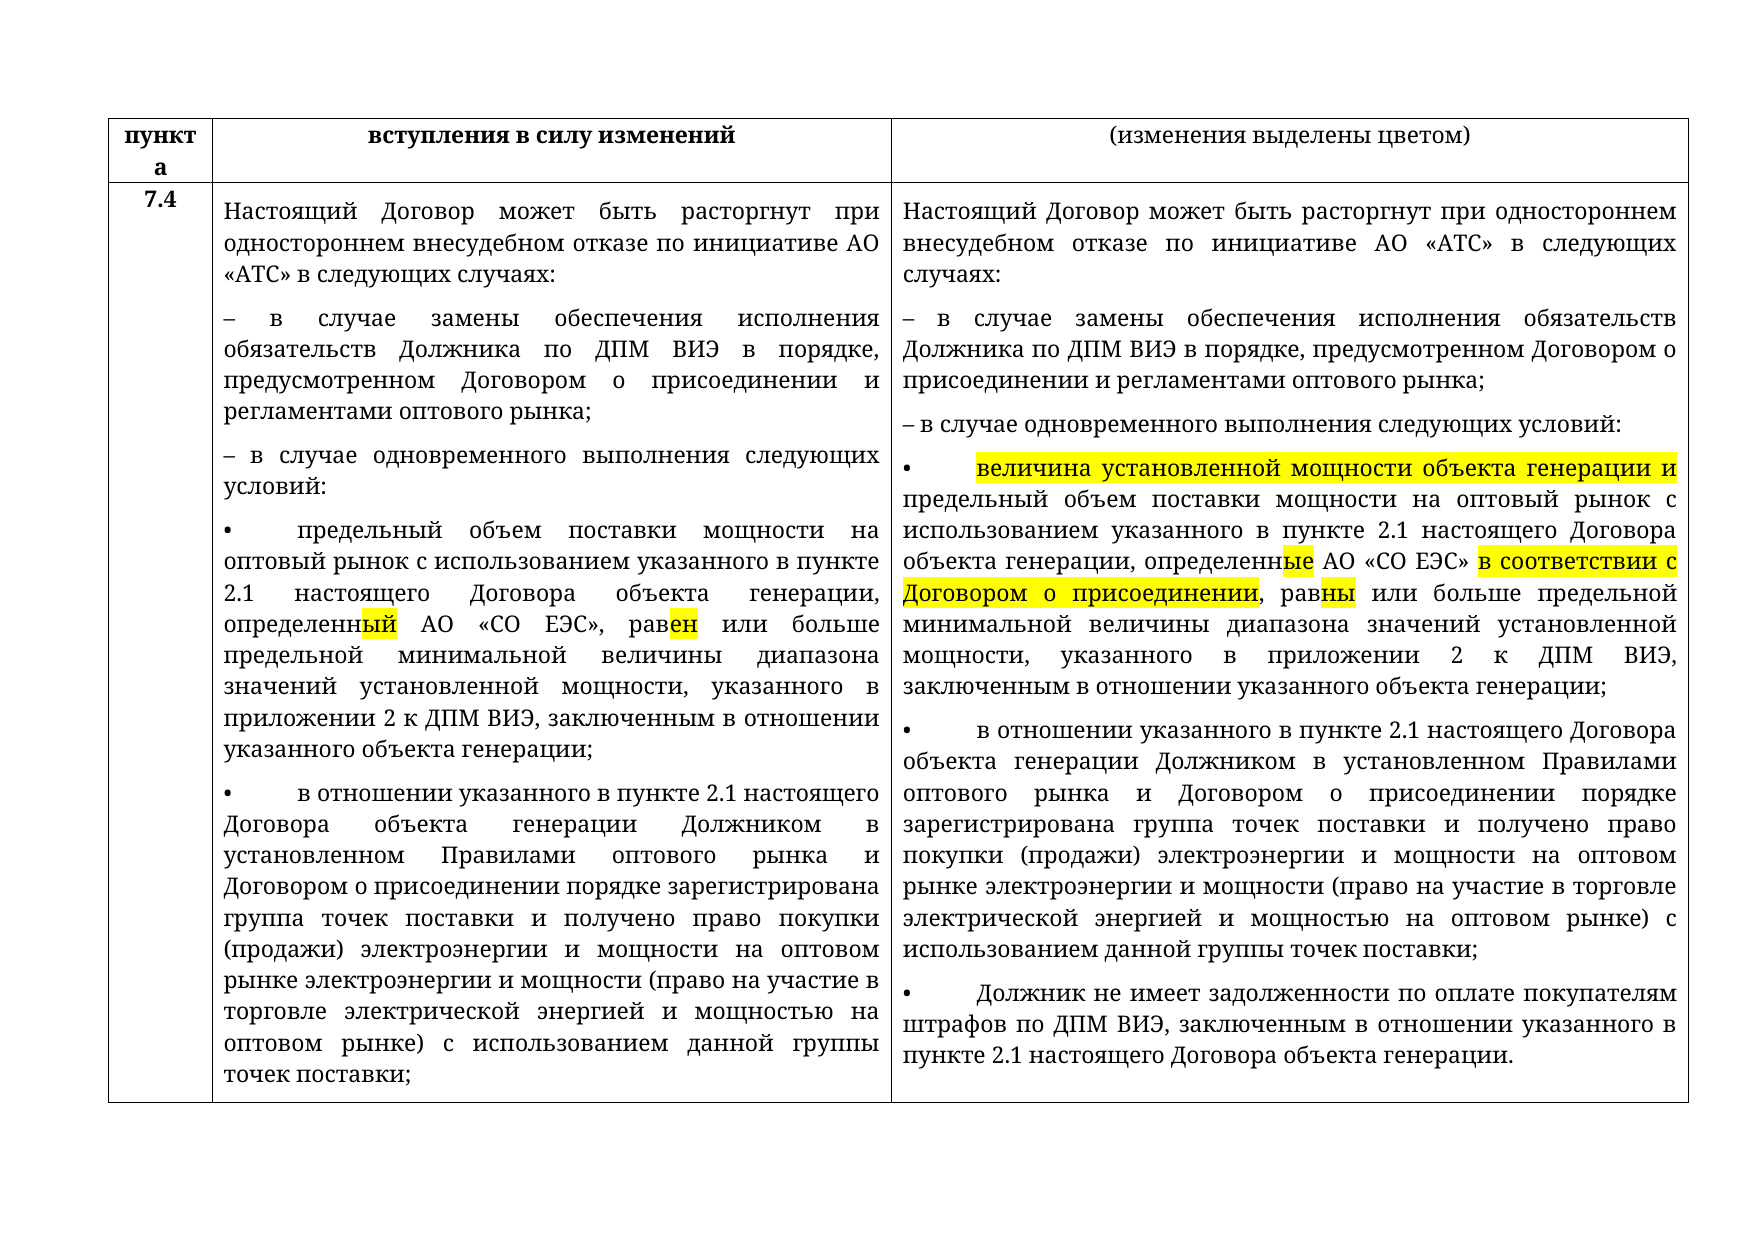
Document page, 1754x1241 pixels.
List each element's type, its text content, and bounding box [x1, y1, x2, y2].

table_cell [213, 183, 891, 1102]
table_cell 7.4 [109, 183, 212, 1102]
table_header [892, 119, 1688, 182]
table_header № пункта [109, 119, 212, 182]
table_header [213, 119, 891, 182]
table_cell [892, 183, 1688, 1102]
